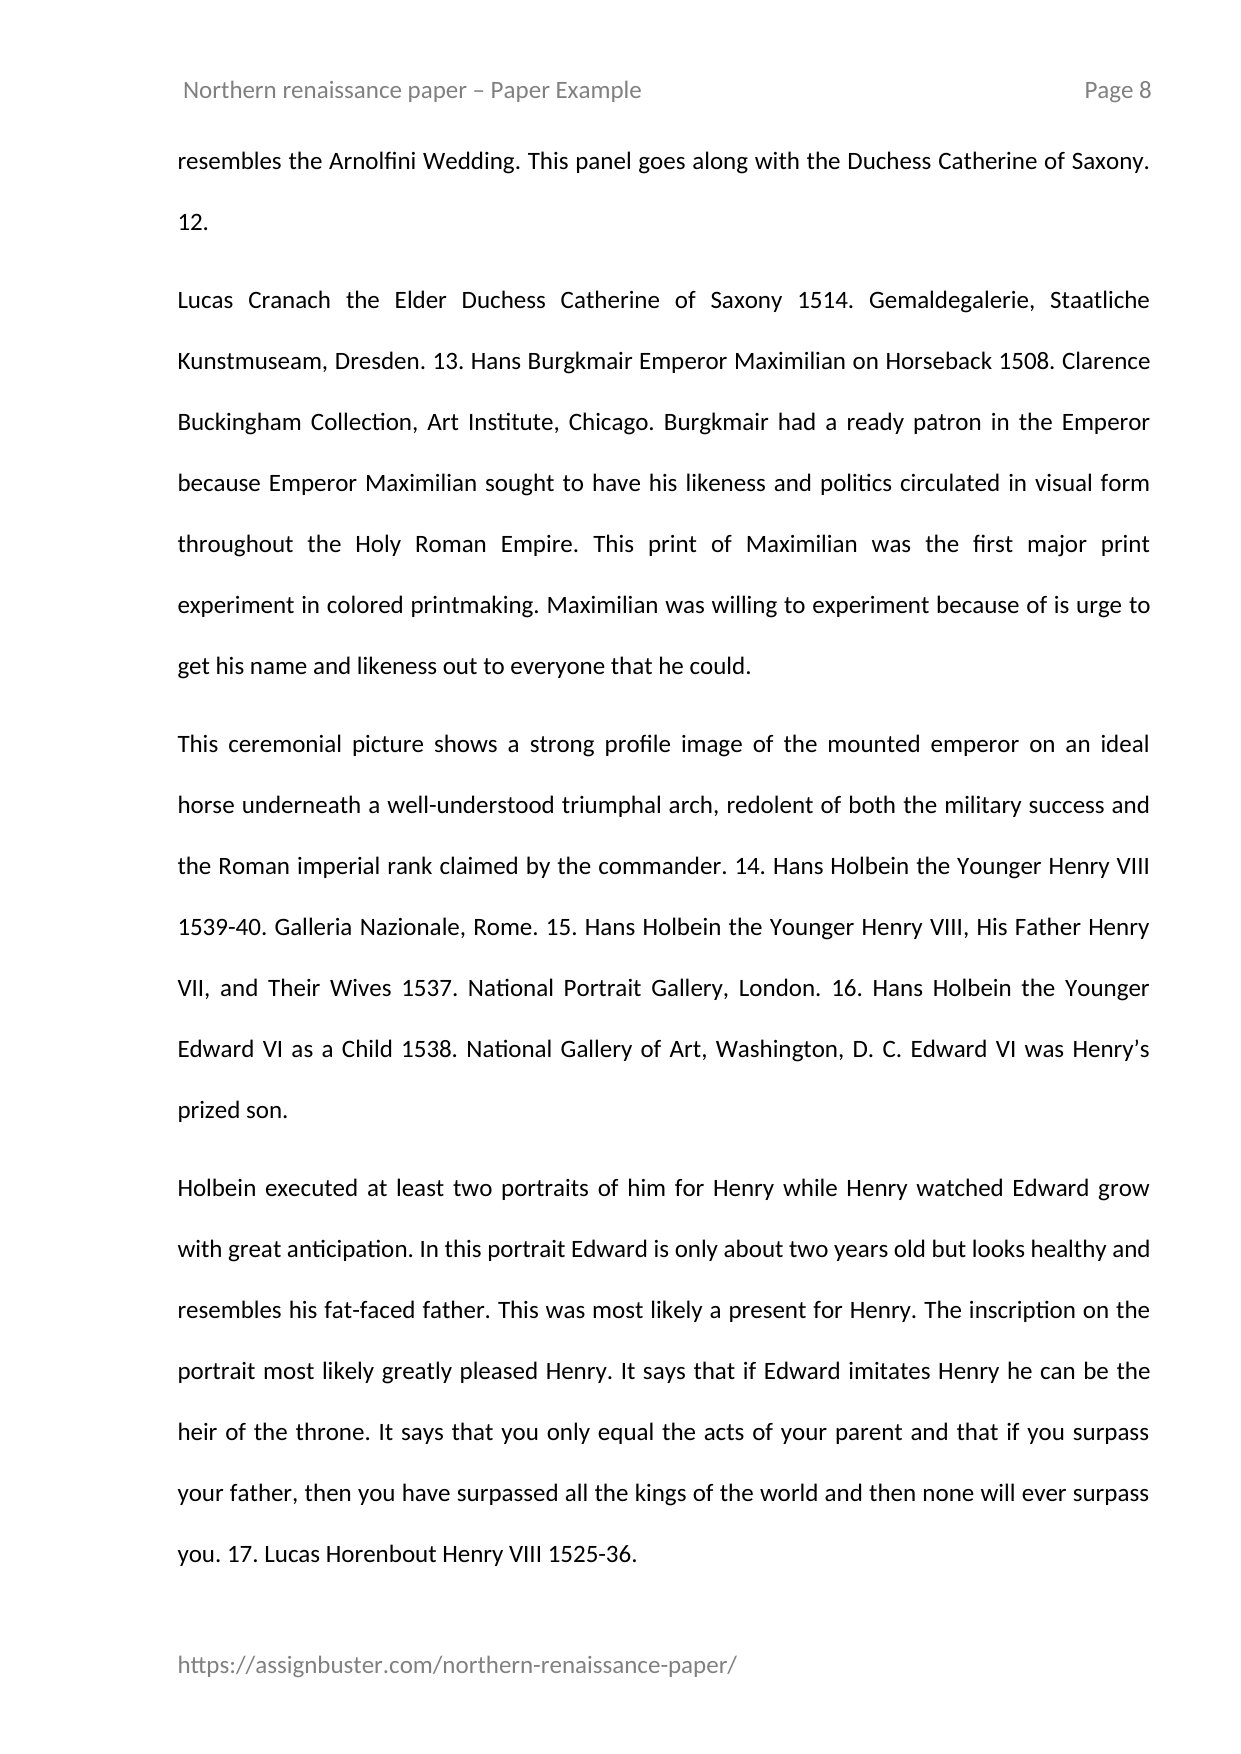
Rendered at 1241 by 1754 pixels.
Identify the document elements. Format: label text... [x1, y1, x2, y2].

text This ceremonial picture shows a strong profile image of the mounted emperor on an ideal horse underneath a well-understood triumphal arch, redolent of both the military success and the Roman imperial rank claimed by the commander. 14. Hans Holbein the Younger Henry VIII 1539-40. Galleria Nazionale, Rome. 15. Hans Holbein the Younger Henry VIII, His Father Henry VII, and Their Wives 1537. National Portrait Gallery, London. 16. Hans Holbein the Younger Edward VI as a Child 1538. National Gallery of Art, Washington, D. C. Edward VI was Henry’s prized son. [177, 728, 1152, 1124]
text Holbein executed at least two portraits of him for Henry while Henry watched Edward grow with great anticipation. In this portrait Edward is only about two years old but looks healthy and resembles his fat-faced father. This was most likely a present for Henry. The inscription on the portrait most likely greatly pleased Henry. It says that if Edward imitates Henry he can be the heir of the throne. It says that you only equal the acts of your parent and that if you surpass your father, then you have surpassed all the kings of the world and then none will ever surpass you. 17. Lucas Horenbout Henry VIII 1525-36. [177, 1172, 1152, 1568]
text Lucas Cranach the Elder Duchess Catherine of Saxony 1514. Gemaldegalerie, Staatliche Kunstmuseam, Dresden. 13. Hans Burgkmair Emperor Maximilian on Horseback 1508. Clarence Buckingham Collection, Art Institute, Chicago. Burgkmair had a ready patron in the Emperor because Emperor Maximilian sought to have his likeness and politics circulated in visual form throughout the Holy Roman Empire. This print of Maximilian was the first major print experiment in colored printmaking. Maximilian was willing to experiment because of is urge to get his name and likeness out to everyone that he could. [177, 284, 1152, 681]
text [177, 145, 1152, 237]
